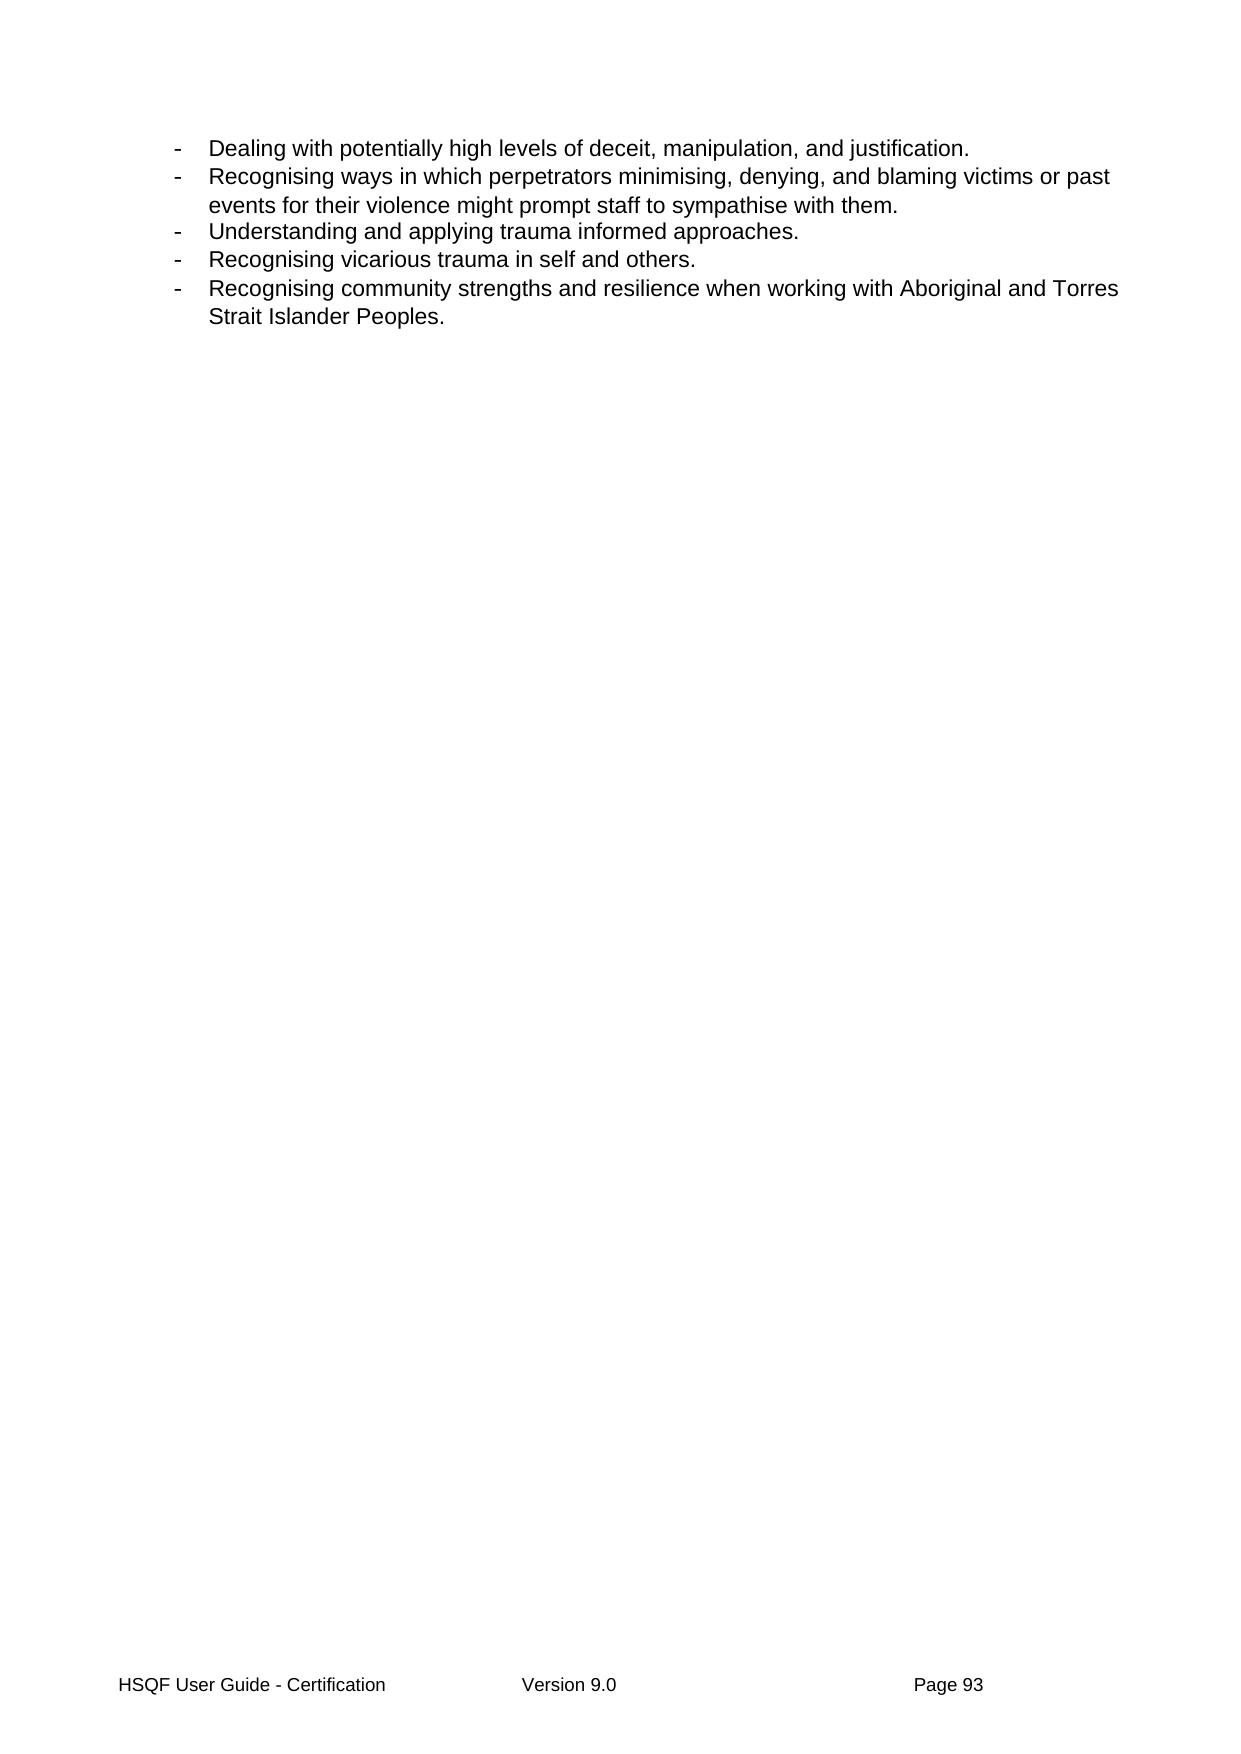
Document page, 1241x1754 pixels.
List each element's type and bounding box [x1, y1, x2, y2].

table_cell [118, 135, 1152, 329]
